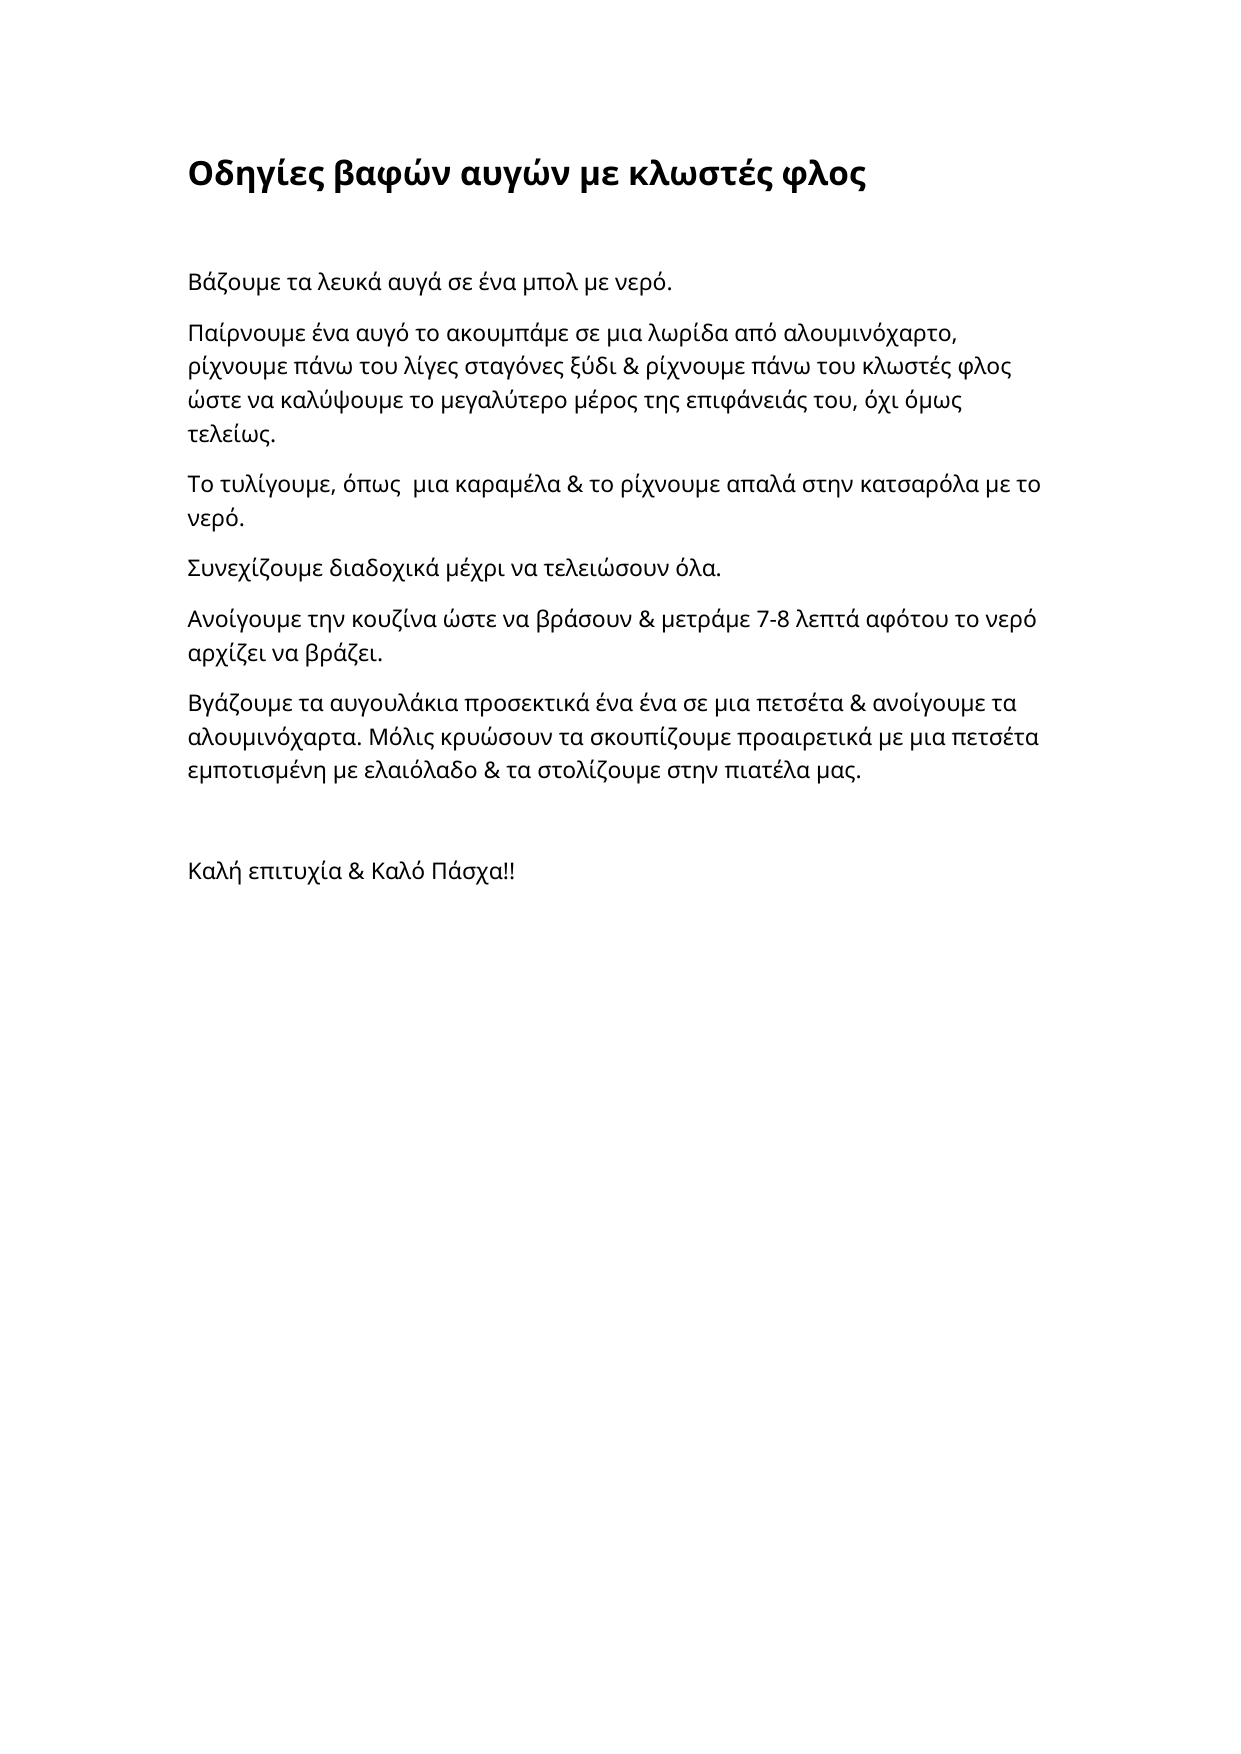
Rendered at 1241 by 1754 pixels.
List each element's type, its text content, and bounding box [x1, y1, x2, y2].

text Βάζουμε τα λευκά αυγά σε ένα μπολ με νερό. [187, 266, 1053, 297]
text Βγάζουμε τα αυγουλάκια προσεκτικά ένα ένα σε μια πετσέτα & ανοίγουμε τα αλουμινόχαρτα. Μόλις κρυώσουν τα σκουπίζουμε προαιρετικά με μια πετσέτα εμποτισμένη με ελαιόλαδο & τα στολίζουμε στην πιατέλα μας. [187, 687, 1053, 786]
text Ανοίγουμε την κουζίνα ώστε να βράσουν & μετράμε 7-8 λεπτά αφότου το νερό αρχίζει να βράζει. [187, 603, 1053, 668]
text Συνεχίζουμε διαδοχικά μέχρι να τελειώσουν όλα. [187, 552, 1053, 583]
text Οδηγίες βαφών αυγών με κλωστές φλος [187, 150, 1053, 195]
text Παίρνουμε ένα αυγό το ακουμπάμε σε μια λωρίδα από αλουμινόχαρτο, ρίχνουμε πάνω του λίγες σταγόνες ξύδι & ρίχνουμε πάνω του κλωστές φλος ώστε να καλύψουμε το μεγαλύτερο μέρος της επιφάνειάς του, όχι όμως τελείως. [187, 316, 1053, 449]
text Το τυλίγουμε, όπως μια καραμέλα & το ρίχνουμε απαλά στην κατσαρόλα με το νερό. [187, 468, 1053, 533]
text Καλή επιτυχία & Καλό Πάσχα!! [187, 855, 1053, 886]
